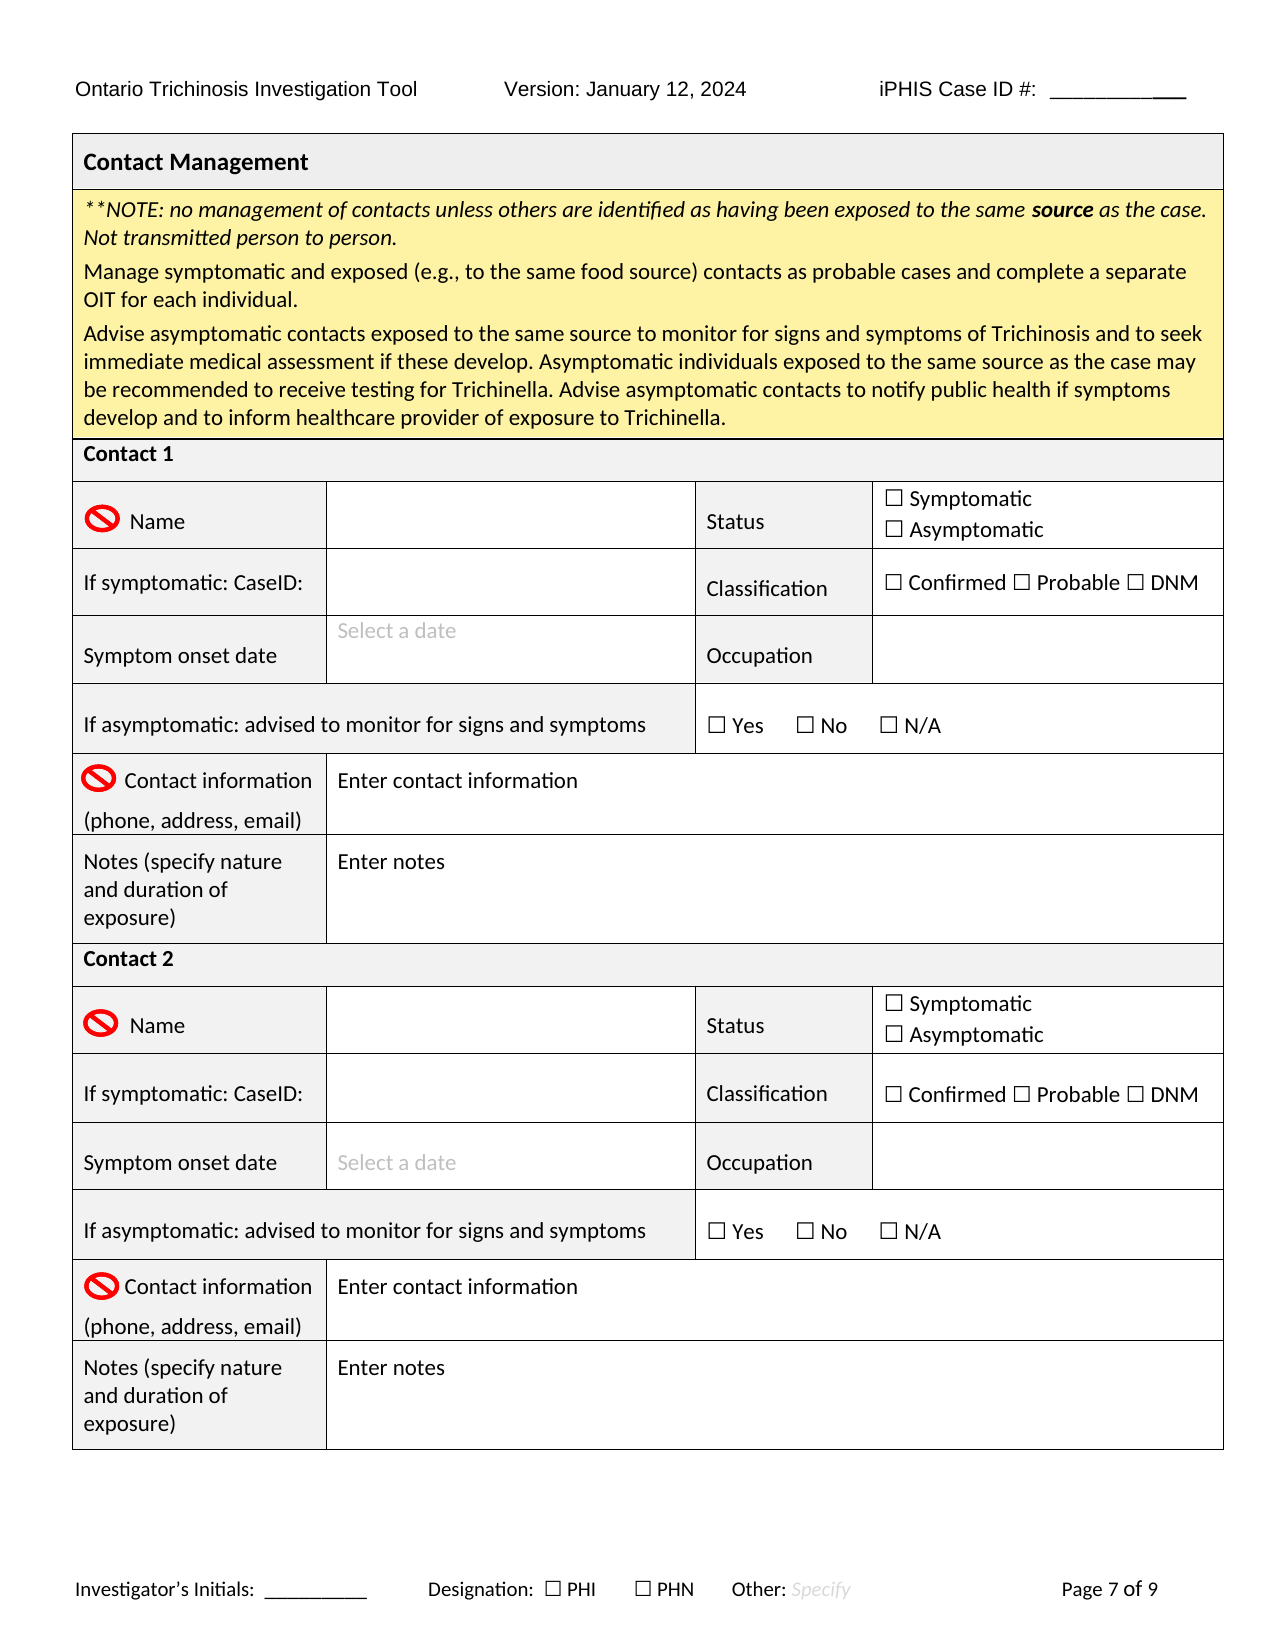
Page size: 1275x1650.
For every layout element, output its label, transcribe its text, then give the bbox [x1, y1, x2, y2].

table_cell Occupation [696, 1123, 872, 1189]
table_cell Classification [696, 1054, 872, 1122]
table_cell Symptom onset date [73, 616, 326, 682]
table_cell Occupation [696, 616, 872, 682]
table_cell Symptomatic Asymptomatic [873, 482, 1223, 548]
table_header Contact 1 [73, 440, 1223, 481]
table_cell If symptomatic: CaseID: [73, 549, 326, 615]
table_cell [327, 1260, 1223, 1340]
table_cell [327, 987, 695, 1053]
table_cell If asymptomatic: advised to monitor for signs and symptoms [73, 684, 695, 753]
table_cell [873, 616, 1223, 682]
table_cell [327, 549, 695, 615]
table_cell Name [73, 482, 326, 548]
table_cell Status [696, 482, 872, 548]
table_cell [327, 1054, 695, 1122]
table_cell [327, 482, 695, 548]
table_cell Contact information (phone, address, email) [73, 1260, 326, 1340]
table_cell **NOTE: no management of contacts unless others are identified as having been exposed to the same source as the case. Not transmitted person to person. Manage symptomatic and exposed (e.g., to the same food source) contacts as probable cases and complete a separate OIT for each individual. Advise asymptomatic contacts exposed to the same source to monitor for signs and symptoms of Trichinosis and to seek immediate medical assessment if these develop. Asymptomatic individuals exposed to the same source as the case may be recommended to receive testing for Trichinella. Advise asymptomatic contacts to notify public health if symptoms develop and to inform healthcare provider of exposure to Trichinella. [73, 190, 1223, 437]
table_cell Notes (specify nature and duration of exposure) [73, 1341, 326, 1449]
table_cell Yes No N/A [696, 684, 1223, 753]
table_cell Yes No N/A [696, 1190, 1223, 1259]
table_cell Contact information (phone, address, email) [73, 754, 326, 834]
table_cell Symptom onset date [73, 1123, 326, 1189]
table_cell [327, 616, 695, 682]
table_cell If asymptomatic: advised to monitor for signs and symptoms [73, 1190, 695, 1259]
table_cell Status [696, 987, 872, 1053]
table_cell Contact 2 [73, 944, 1223, 986]
table_cell Symptomatic Asymptomatic [873, 987, 1223, 1053]
table_cell Classification [696, 549, 872, 615]
table_cell [327, 835, 1223, 943]
table_cell Name [73, 987, 326, 1053]
table_cell If symptomatic: CaseID: [73, 1054, 326, 1122]
table_cell Confirmed Probable DNM [873, 549, 1223, 615]
table_cell [873, 1123, 1223, 1189]
table_cell Notes (specify nature and duration of exposure) [73, 835, 326, 943]
table_cell Confirmed Probable DNM [873, 1054, 1223, 1122]
table_cell [327, 1123, 695, 1189]
table_cell [327, 1341, 1223, 1449]
table_header Contact Management [73, 134, 1223, 188]
table_cell [327, 754, 1223, 834]
